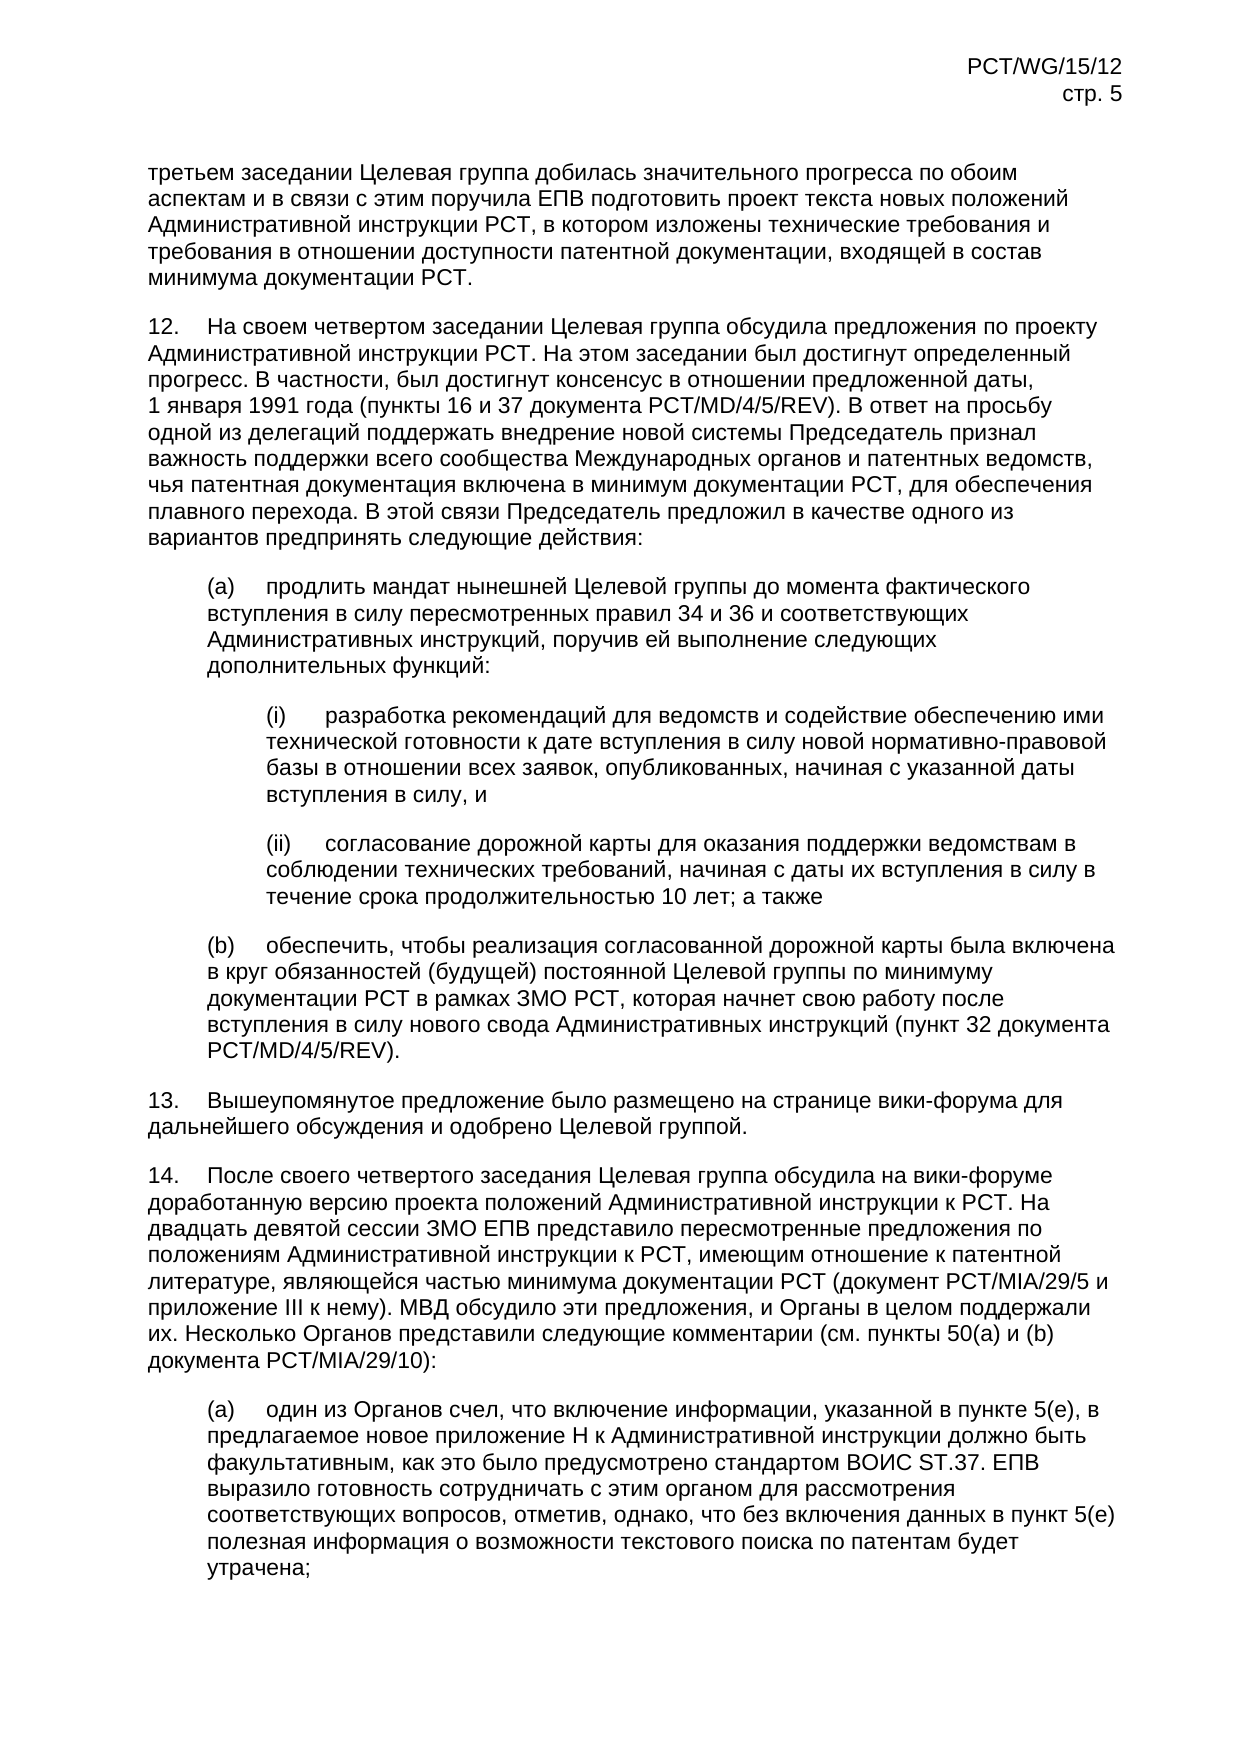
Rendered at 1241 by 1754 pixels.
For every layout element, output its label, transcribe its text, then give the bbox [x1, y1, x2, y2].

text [148, 158, 1122, 290]
text Вышеупомянутое предложение было размещено на странице вики-форума для дальнейшего обсуждения и одобрено Целевой группой. [148, 1087, 1122, 1139]
list один из Органов счел, что включение информации, указанной в пункте 5(e), в предлагаемое новое приложение Н к Административной инструкции должно быть факультативным, как это было предусмотрено стандартом ВОИС ST.37. ЕПВ выразило готовность сотрудничать с этим органом для рассмотрения соответствующих вопросов, отметив, однако, что без включения данных в пункт 5(e) полезная информация о возможности текстового поиска по патентам будет утрачена; [207, 1396, 1122, 1581]
text На своем четвертом заседании Целевая группа обсудила предложения по проекту Административной инструкции РСТ. На этом заседании был достигнут определенный прогресс. В частности, был достигнут консенсус в отношении предложенной даты, 1 января 1991 года (пункты 16 и 37 документа PCT/MD/4/5/REV). В ответ на просьбу одной из делегаций поддержать внедрение новой системы Председатель признал важность поддержки всего сообщества Международных органов и патентных ведомств, чья патентная документация включена в минимум документации РСТ, для обеспечения плавного перехода. В этой связи Председатель предложил в качестве одного из вариантов предпринять следующие действия: [148, 313, 1122, 550]
list продлить мандат нынешней Целевой группы до момента фактического вступления в силу пересмотренных правил 34 и 36 и соответствующих Административных инструкций, поручив ей выполнение следующих дополнительных функций: [207, 573, 1122, 679]
text После своего четвертого заседания Целевая группа обсудила на вики-форуме доработанную версию проекта положений Административной инструкции к РСТ. На двадцать девятой сессии ЗМО ЕПВ представило пересмотренные предложения по положениям Административной инструкции к РСТ, имеющим отношение к патентной литературе, являющейся частью минимума документации РСТ (документ PCT/MIA/29/5 и приложение III к нему). МВД обсудило эти предложения, и Органы в целом поддержали их. Несколько Органов представили следующие комментарии (см. пункты 50(a) и (b) документа PCT/MIA/29/10): [148, 1162, 1122, 1373]
list согласование дорожной карты для оказания поддержки ведомствам в соблюдении технических требований, начиная с даты их вступления в силу в течение срока продолжительностью 10 лет; а также [266, 830, 1122, 909]
list обеспечить, чтобы реализация согласованной дорожной карты была включена в круг обязанностей (будущей) постоянной Целевой группы по минимуму документации РСТ в рамках ЗМО РСТ, которая начнет свою работу после вступления в силу нового свода Административных инструкций (пункт 32 документа PCT/MD/4/5/REV). [207, 932, 1122, 1064]
list разработка рекомендаций для ведомств и содействие обеспечению ими технической готовности к дате вступления в силу новой нормативно-правовой базы в отношении всех заявок, опубликованных, начиная с указанной даты вступления в силу, и [266, 702, 1122, 807]
